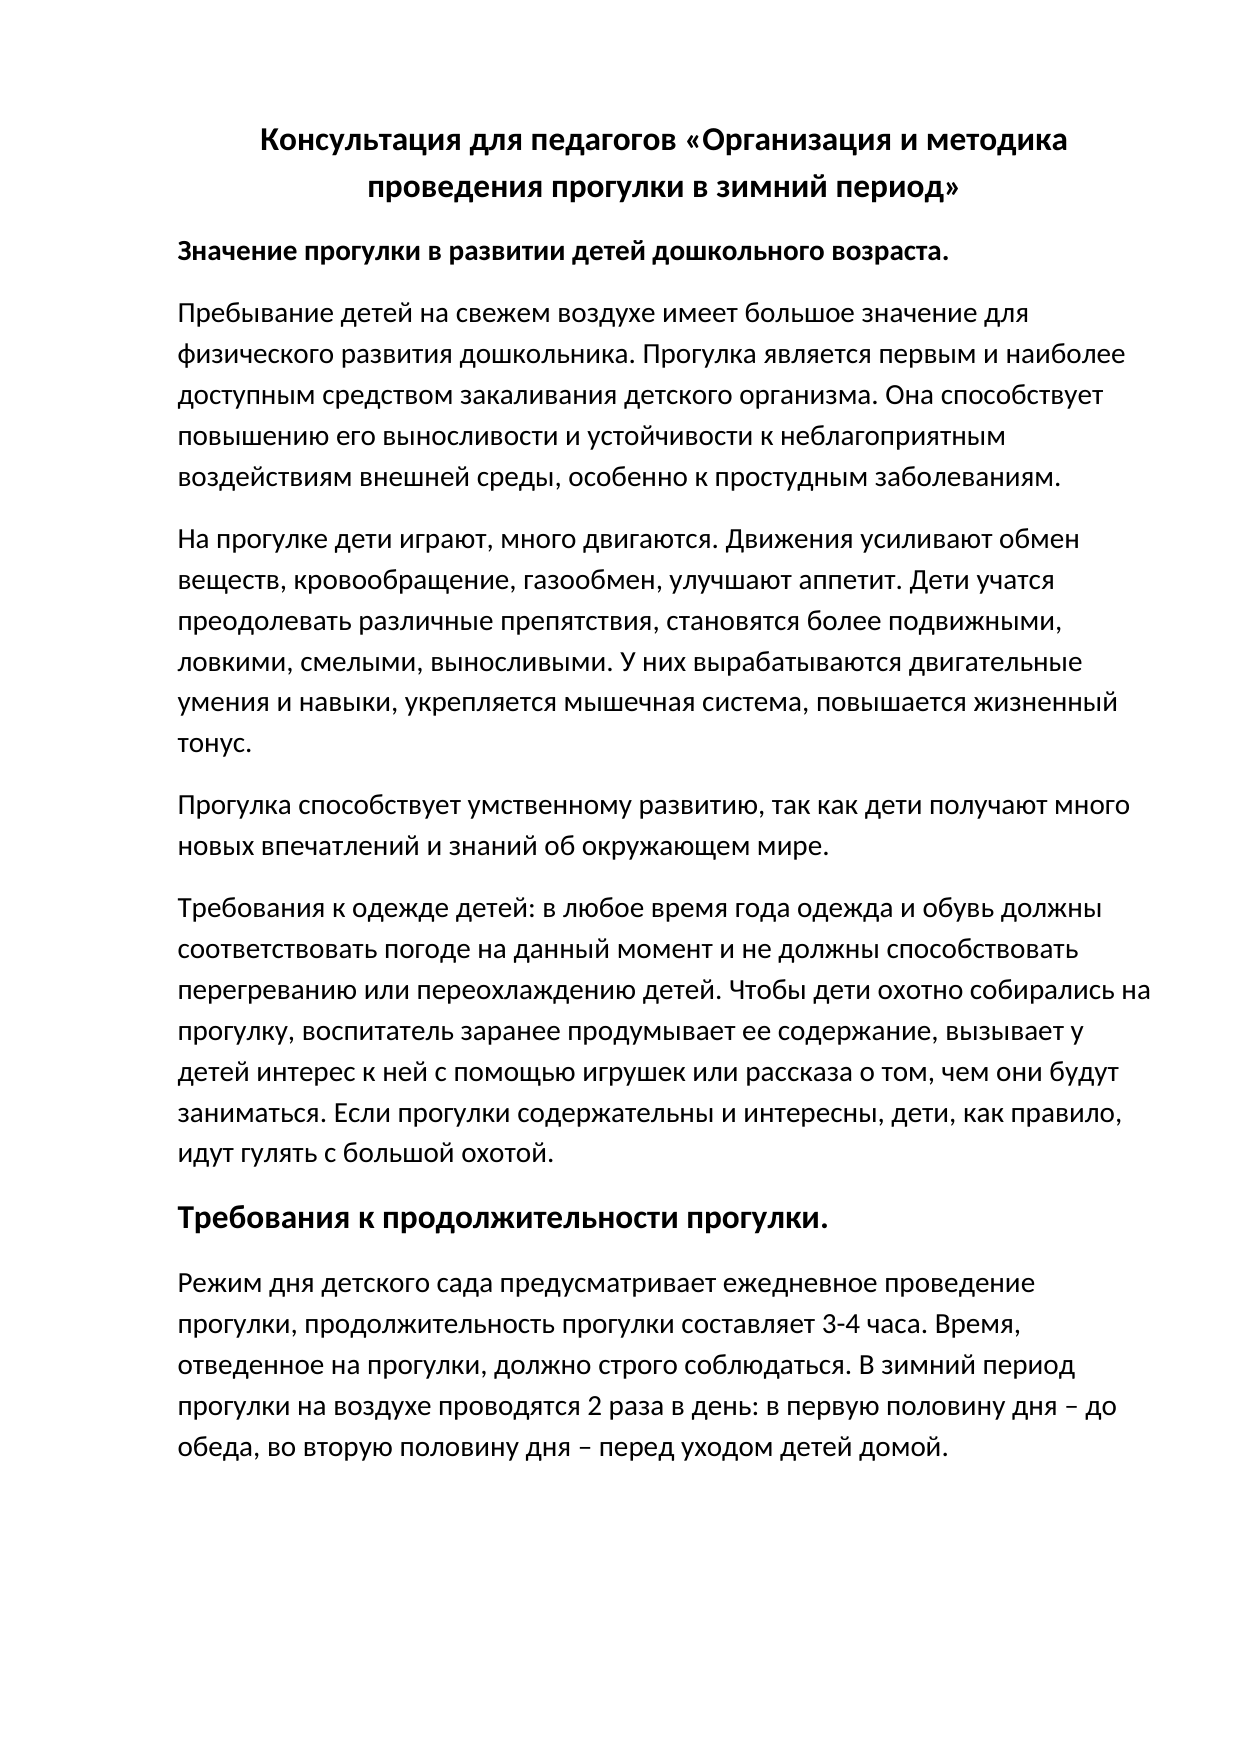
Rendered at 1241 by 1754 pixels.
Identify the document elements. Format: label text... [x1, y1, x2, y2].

text На прогулке дети играют, много двигаются. Движения усиливают обмен веществ, кровообращение, газообмен, улучшают аппетит. Дети учатся преодолевать различные препятствия, становятся более подвижными, ловкими, смелыми, выносливыми. У них вырабатываются двигательные умения и навыки, укрепляется мышечная система, повышается жизненный тонус. [177, 520, 1152, 760]
text Значение прогулки в развитии детей дошкольного возраста. [177, 232, 1152, 268]
text Режим дня детского сада предусматривает ежедневное проведение прогулки, продолжительность прогулки составляет 3-4 часа. Время, отведенное на прогулки, должно строго соблюдаться. В зимний период прогулки на воздухе проводятся 2 раза в день: в первую половину дня – до обеда, во вторую половину дня – перед уходом детей домой. [177, 1264, 1152, 1463]
text Консультация для педагогов «Организация и методика проведения прогулки в зимний период» [177, 118, 1152, 206]
text Требования к продолжительности прогулки. [177, 1196, 1152, 1237]
text Требования к одежде детей: в любое время года одежда и обувь должны соответствовать погоде на данный момент и не должны способствовать перегреванию или переохлаждению детей. Чтобы дети охотно собирались на прогулку, воспитатель заранее продумывает ее содержание, вызывает у детей интерес к ней с помощью игрушек или рассказа о том, чем они будут заниматься. Если прогулки содержательны и интересны, дети, как правило, идут гулять с большой охотой. [177, 889, 1152, 1170]
text Пребывание детей на свежем воздухе имеет большое значение для физического развития дошкольника. Прогулка является первым и наиболее доступным средством закаливания детского организма. Она способствует повышению его выносливости и устойчивости к неблагоприятным воздействиям внешней среды, особенно к простудным заболеваниям. [177, 294, 1152, 494]
text Прогулка способствует умственному развитию, так как дети получают много новых впечатлений и знаний об окружающем мире. [177, 786, 1152, 863]
